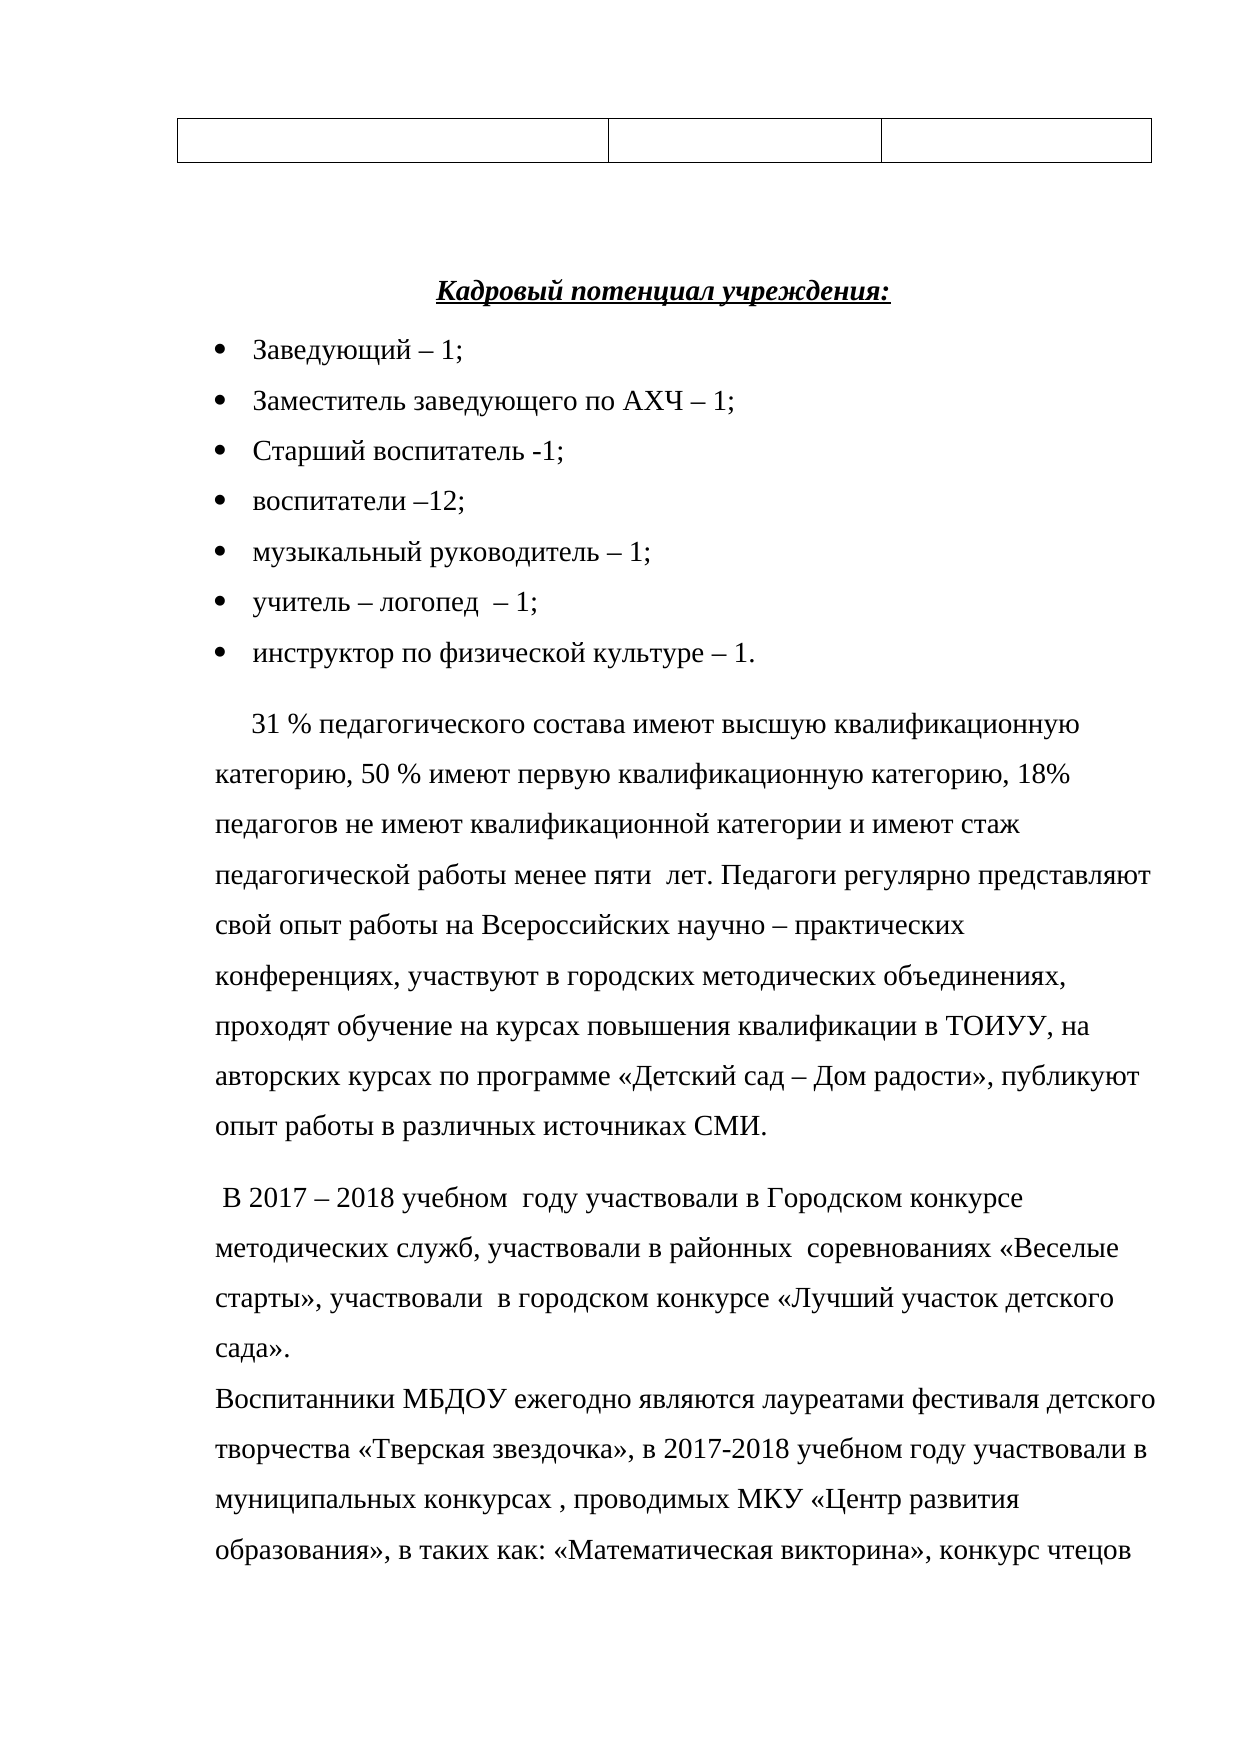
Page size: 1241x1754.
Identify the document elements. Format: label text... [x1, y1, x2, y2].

list Заместитель заведующего по АХЧ – 1; [215, 383, 1152, 416]
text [215, 1180, 1160, 1565]
list инструктор по физической культуре – 1. [215, 635, 1152, 668]
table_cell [178, 119, 608, 162]
list учитель – логопед – 1; [215, 584, 1152, 618]
text 31 % педагогического состава имеют высшую квалификационную категорию, 50 % имеют первую квалификационную категорию, 18% педагогов не имеют квалификационной категории и имеют стаж педагогической работы менее пяти лет. Педагоги регулярно представляют свой опыт работы на Всероссийских научно – практических конференциях, участвуют в городских методических объединениях, проходят обучение на курсах повышения квалификации в ТОИУУ, на авторских курсах по программе «Детский сад – Дом радости», публикуют опыт работы в различных источниках СМИ. [215, 706, 1152, 1142]
list Заведующий – 1; [215, 332, 1152, 366]
text Кадровый потенциал учреждения: [177, 273, 1152, 306]
list музыкальный руководитель – 1; [215, 534, 1152, 568]
list воспитатели –12; [215, 483, 1152, 517]
table_cell 30 [882, 119, 1151, 162]
list Старший воспитатель -1; [215, 433, 1152, 467]
table_cell 1 [609, 119, 881, 162]
